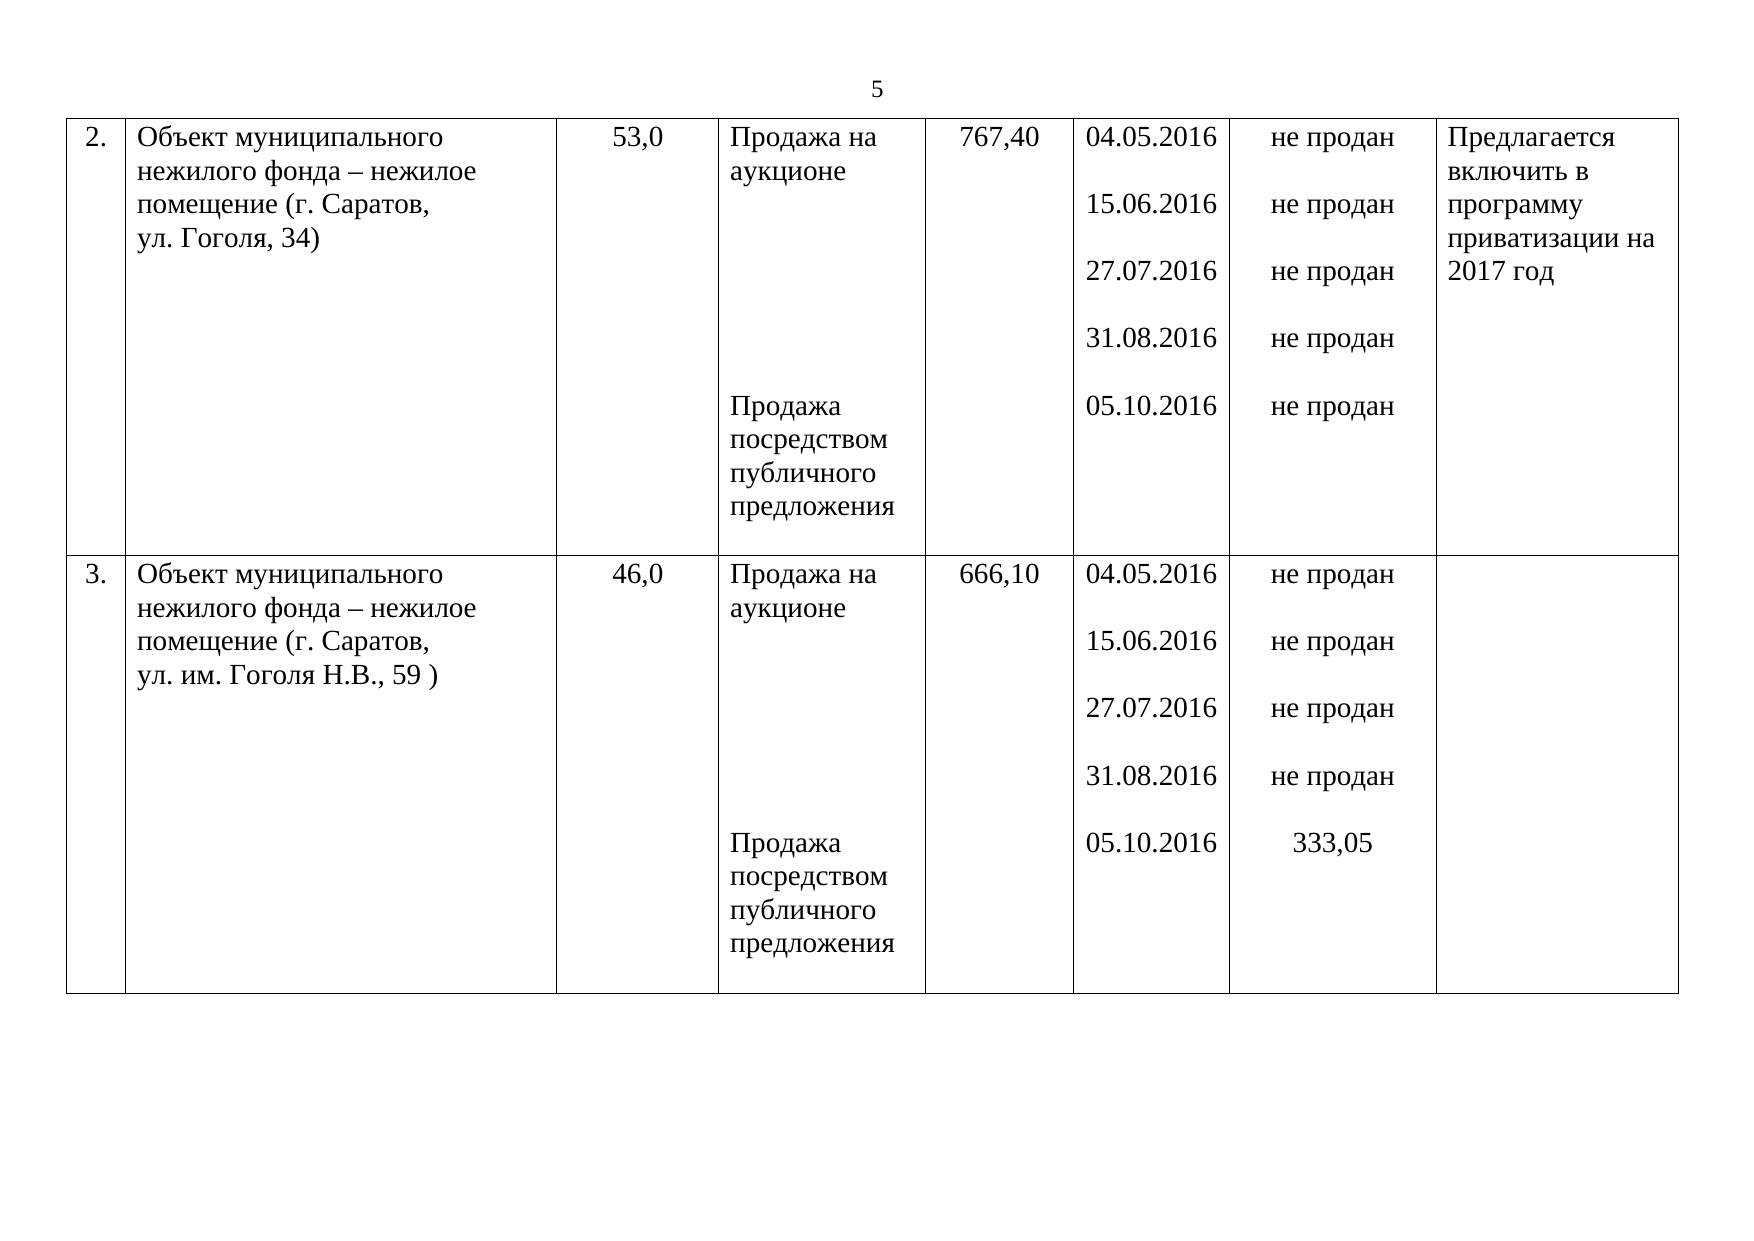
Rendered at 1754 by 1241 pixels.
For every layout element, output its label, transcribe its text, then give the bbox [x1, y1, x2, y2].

table_cell 3. [67, 556, 125, 992]
table_cell 53,0 [557, 119, 718, 555]
table_cell не продан не продан не продан не продан 333,05 [1230, 556, 1436, 992]
table_cell 767,40 [926, 119, 1073, 555]
table_cell 04.05.2016 15.06.2016 27.07.2016 31.08.2016 05.10.2016 [1074, 119, 1229, 555]
table_cell [1437, 556, 1678, 992]
table_cell 46,0 [557, 556, 718, 992]
table_cell Продажа на аукционе Продажа посредством публичного предложения [719, 119, 925, 555]
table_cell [1074, 556, 1229, 992]
table_cell Объект муниципального нежилого фонда – нежилое помещение (г. Саратов, ул. им. Гоголя Н.В., 59 ) [126, 556, 556, 992]
table_cell Объект муниципального нежилого фонда – нежилое помещение (г. Саратов, ул. Гоголя, 34) [126, 119, 556, 555]
table_cell 2. [67, 119, 125, 555]
table_cell не продан не продан не продан не продан не продан [1230, 119, 1436, 555]
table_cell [719, 556, 925, 992]
table_cell Предлагается включить в программу приватизации на 2017 год [1437, 119, 1678, 555]
table_cell 666,10 [926, 556, 1073, 992]
